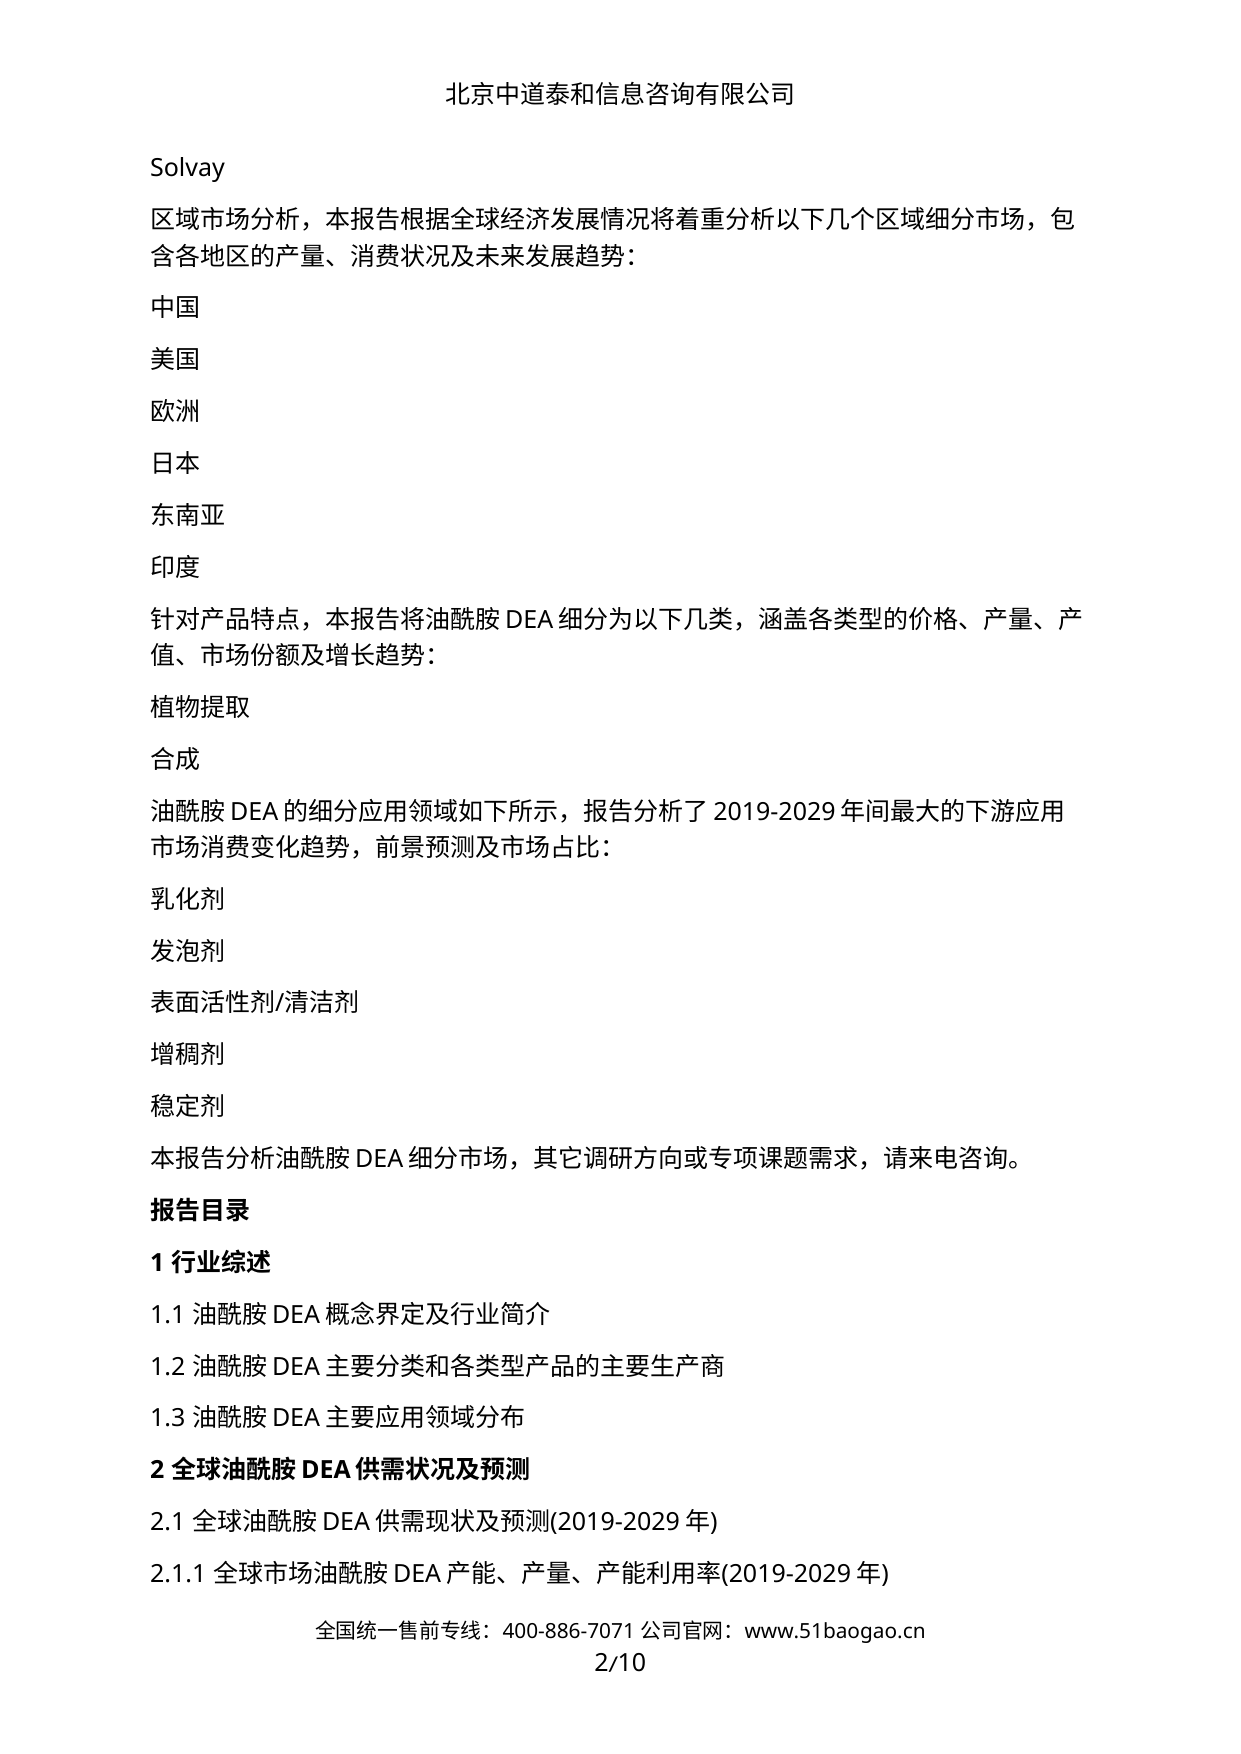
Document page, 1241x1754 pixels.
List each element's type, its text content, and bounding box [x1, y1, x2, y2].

text 日本 [150, 443, 1090, 480]
text 美国 [150, 340, 1090, 376]
text 区域市场分析，本报告根据全球经济发展情况将着重分析以下几个区域细分市场，包含各地区的产量、消费状况及未来发展趋势： [150, 200, 1090, 272]
text 中国 [150, 288, 1090, 324]
text 稳定剂 [150, 1087, 1090, 1123]
text 表面活性剂/清洁剂 [150, 983, 1090, 1019]
text 印度 [150, 547, 1090, 583]
text 增稠剂 [150, 1035, 1090, 1071]
text 2.1 全球油酰胺DEA供需现状及预测(2019-2029年) [150, 1502, 1090, 1538]
text 1 行业综述 [150, 1242, 1090, 1278]
text 1.2 油酰胺DEA主要分类和各类型产品的主要生产商 [150, 1346, 1090, 1382]
text 植物提取 [150, 687, 1090, 723]
text 报告目录 [150, 1190, 1090, 1227]
text 2.1.1 全球市场油酰胺DEA产能、产量、产能利用率(2019-2029年) [150, 1553, 1090, 1590]
text 乳化剂 [150, 879, 1090, 915]
text 东南亚 [150, 495, 1090, 532]
text 发泡剂 [150, 931, 1090, 967]
text 欧洲 [150, 392, 1090, 428]
text 1.3 油酰胺DEA主要应用领域分布 [150, 1398, 1090, 1434]
text 1.1 油酰胺DEA概念界定及行业简介 [150, 1294, 1090, 1330]
text 2 全球油酰胺DEA供需状况及预测 [150, 1450, 1090, 1486]
text Solvay [150, 150, 1090, 184]
text 合成 [150, 739, 1090, 775]
text 针对产品特点，本报告将油酰胺DEA细分为以下几类，涵盖各类型的价格、产量、产值、市场份额及增长趋势： [150, 599, 1090, 672]
text 本报告分析油酰胺DEA细分市场，其它调研方向或专项课题需求，请来电咨询。 [150, 1138, 1090, 1175]
text 油酰胺DEA的细分应用领域如下所示，报告分析了2019-2029年间最大的下游应用市场消费变化趋势，前景预测及市场占比： [150, 791, 1090, 863]
